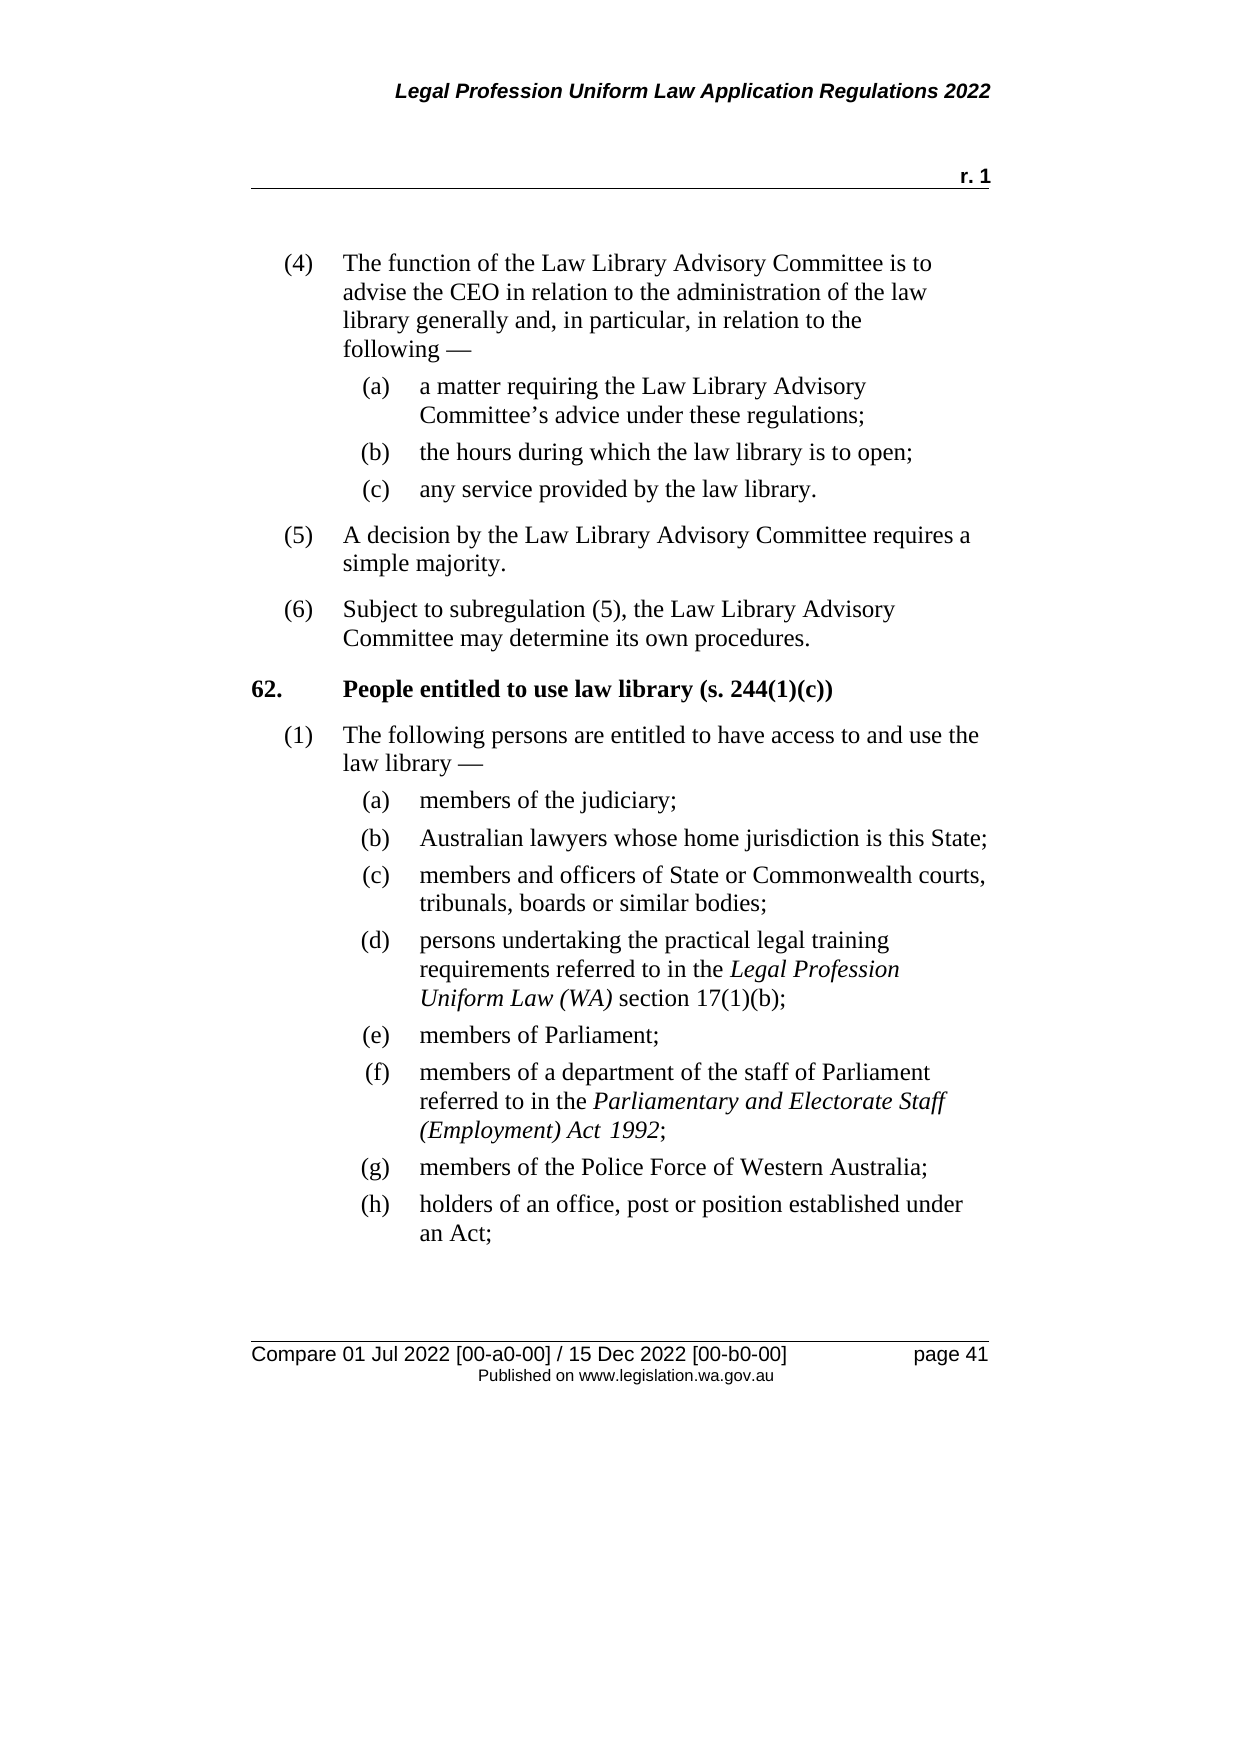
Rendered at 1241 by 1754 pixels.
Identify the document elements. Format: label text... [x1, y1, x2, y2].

text (b) Australian lawyers whose home jurisdiction is this State; [251, 823, 989, 851]
text (h) holders of an office, post or position established under an Act; [251, 1189, 989, 1246]
text (e) members of Parliament; [251, 1020, 989, 1049]
text (f) members of a department of the staff of Parliament referred to in the Parliamentary and Electorate Staff (Employment) Act 1992; [251, 1057, 989, 1143]
text (g) members of the Police Force of Western Australia; [251, 1152, 989, 1181]
text (c) members and officers of State or Commonwealth courts, tribunals, boards or similar bodies; [251, 860, 989, 917]
text (5) A decision by the Law Library Advisory Committee requires a simple majority. [251, 520, 989, 577]
text (b) the hours during which the law library is to open; [251, 437, 989, 466]
text (4) The function of the Law Library Advisory Committee is to advise the CEO in relation to the administration of the law library generally and, in particular, in relation to the following — [251, 248, 989, 363]
text (6) Subject to subregulation (5), the Law Library Advisory Committee may determine its own procedures. [251, 594, 989, 651]
text (a) a matter requiring the Law Library Advisory Committee’s advice under these regulations; [251, 371, 989, 429]
subtitle 62. People entitled to use law library (s. 244(1)(c)) [251, 674, 989, 703]
text (d) persons undertaking the practical legal training requirements referred to in the Legal Profession Uniform Law (WA) section 17(1)(b); [251, 926, 989, 1012]
text (1) The following persons are entitled to have access to and use the law library — [251, 720, 989, 777]
text (a) members of the judiciary; [251, 786, 989, 814]
text (c) any service provided by the law library. [251, 474, 989, 503]
